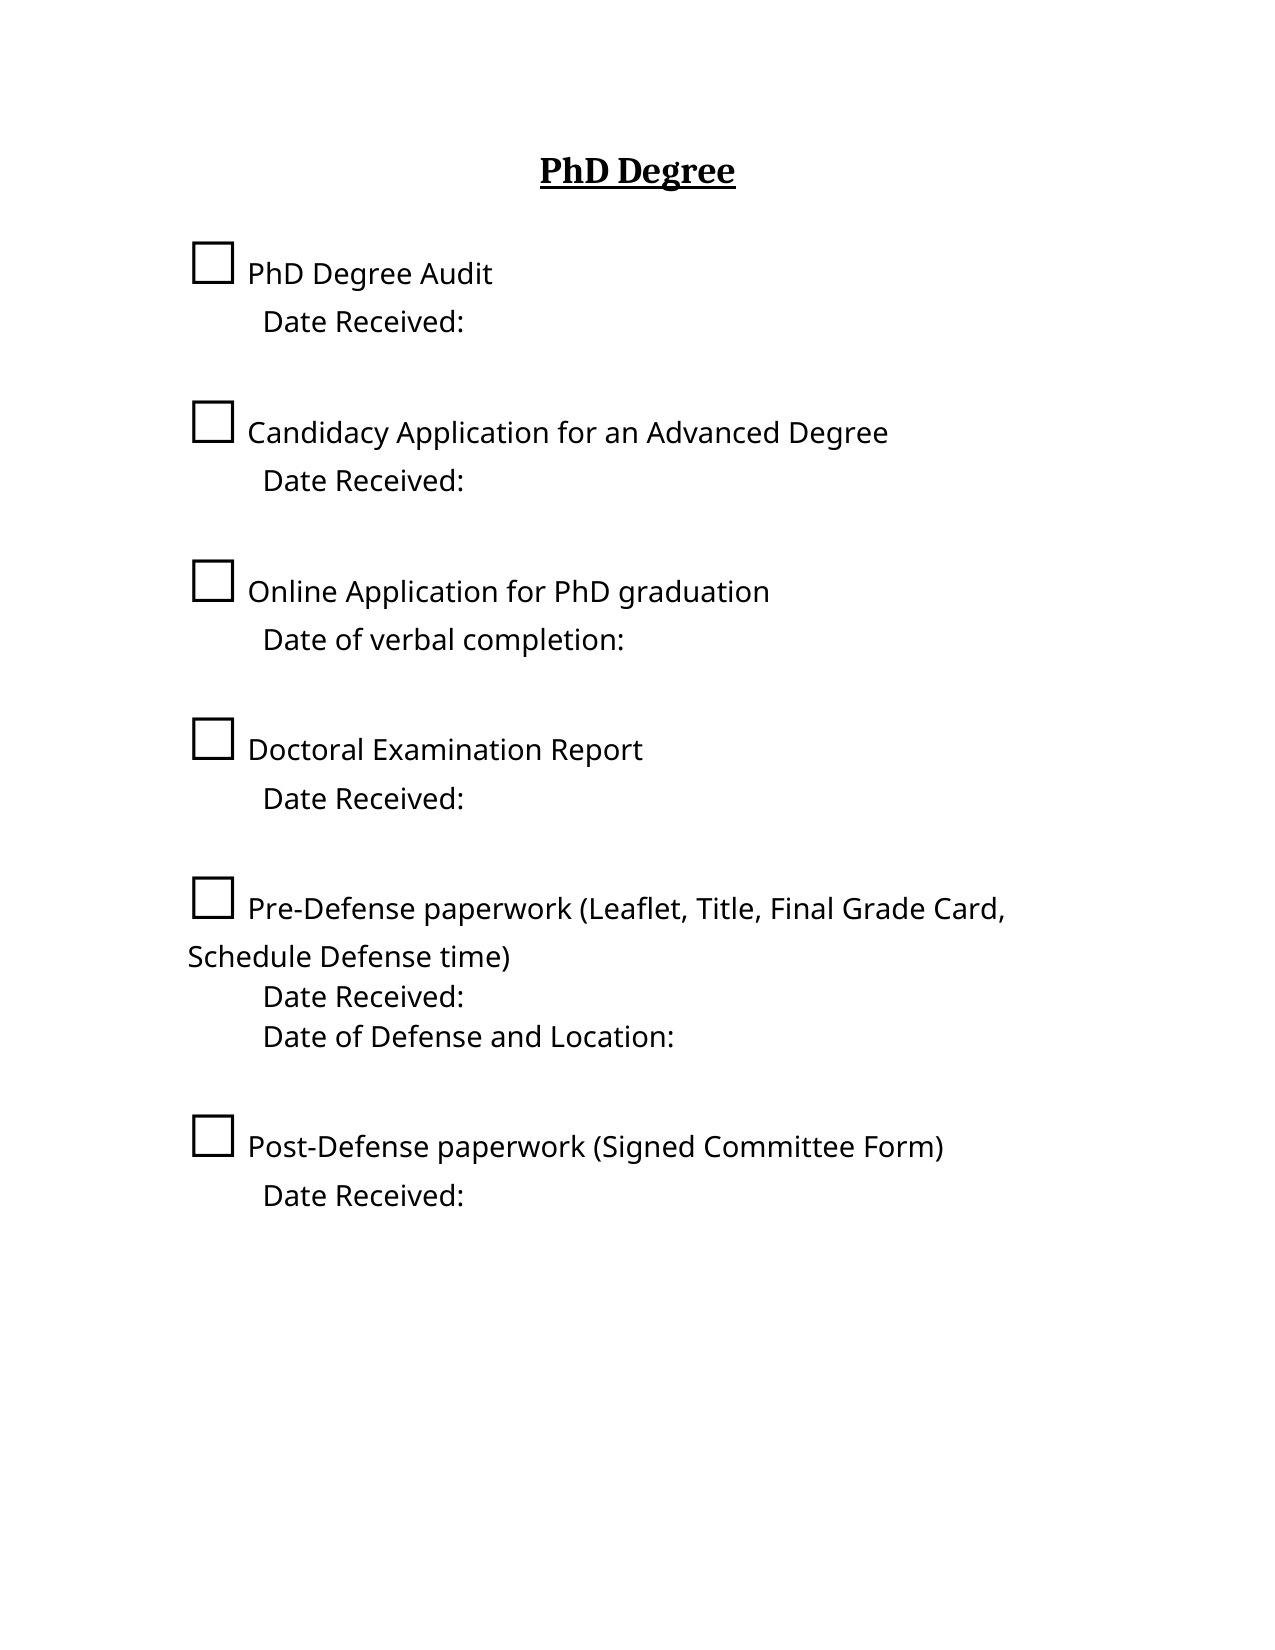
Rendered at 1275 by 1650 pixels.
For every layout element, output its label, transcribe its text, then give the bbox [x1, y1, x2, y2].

text ☐ PhD Degree Audit [187, 222, 1087, 301]
text ☐ Candidacy Application for an Advanced Degree [187, 381, 1087, 460]
text ☐ Online Application for PhD graduation [187, 539, 1087, 619]
text Date of Defense and Location: [187, 1016, 1087, 1056]
text ☐ Post-Defense paperwork (Signed Committee Form) [187, 1096, 1087, 1175]
text Date Received: [187, 976, 1087, 1016]
text Date of verbal completion: [187, 619, 1087, 659]
text Date Received: [187, 301, 1087, 341]
text ☐ Doctoral Examination Report [187, 698, 1087, 778]
text Date Received: [187, 778, 1087, 818]
text Date Received: [187, 460, 1087, 500]
text Date Received: [187, 1175, 1087, 1215]
text ☐ Pre-Defense paperwork (Leaflet, Title, Final Grade Card, Schedule Defense time) [187, 857, 1087, 976]
text PhD Degree [187, 150, 1087, 193]
